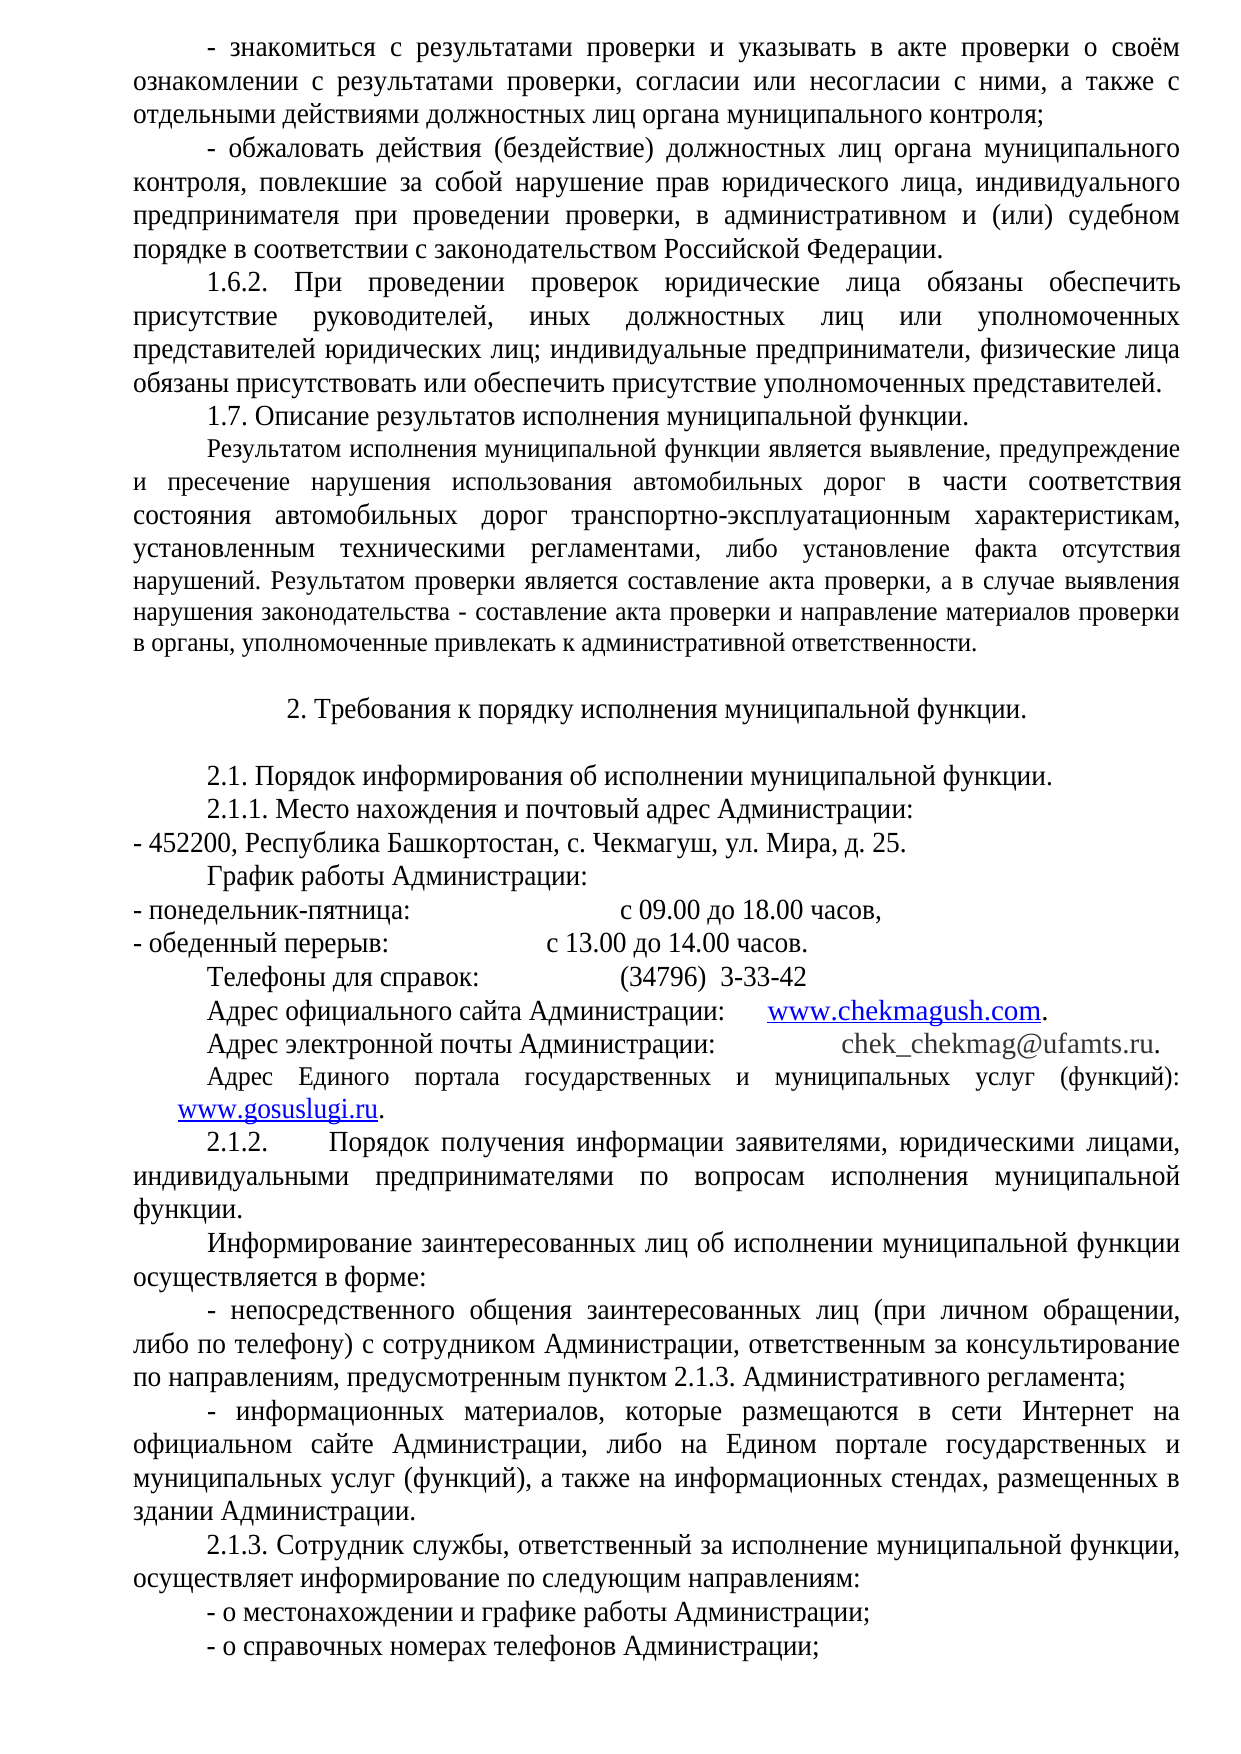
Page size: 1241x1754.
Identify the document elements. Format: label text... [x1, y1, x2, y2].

text Результатом исполнения муниципальной функции является выявление, предупреждение и пресечение нарушения использования автомобильных дорог в части соответствия состояния автомобильных дорог транспортно-эксплуатационным характеристикам, установленным техническими регламентами, либо установление факта отсутствия нарушений. Результатом проверки является составление акта проверки, а в случае выявления нарушения законодательства - составление акта проверки и направление материалов проверки в органы, уполномоченные привлекать к административной ответственности. [133, 432, 1181, 657]
text Адрес официального сайта Администрации: www.chekmagush.com. [133, 993, 1181, 1026]
text 2.1.3. Сотрудник службы, ответственный за исполнение муниципальной функции, осуществляет информирование по следующим направлениям: [133, 1527, 1181, 1594]
text - знакомиться с результатами проверки и указывать в акте проверки о своём ознакомлении с результатами проверки, согласии или несогласии с ними, а также с отдельными действиями должностных лиц органа муниципального контроля; [133, 29, 1181, 130]
text 2.1.1. Место нахождения и почтовый адрес Администрации: [133, 791, 1181, 825]
text - информационных материалов, которые размещаются в сети Интернет на официальном сайте Администрации, либо на Едином портале государственных и муниципальных услуг (функций), а также на информационных стендах, размещенных в здании Администрации. [133, 1393, 1181, 1527]
text - обеденный перерыв: с 13.00 до 14.00 часов. [133, 926, 1181, 959]
text Информирование заинтересованных лиц об исполнении муниципальной функции осуществляется в форме: [133, 1225, 1181, 1292]
text 2.1.2. Порядок получения информации заявителями, юридическими лицами, индивидуальными предпринимателями по вопросам исполнения муниципальной функции. [133, 1124, 1181, 1225]
text - о справочных номерах телефонов Администрации; [133, 1628, 1181, 1661]
text Телефоны для справок: (34796) 3-33-42 [133, 959, 1181, 993]
text 2. Требования к порядку исполнения муниципальной функции. [133, 691, 1181, 724]
text - непосредственного общения заинтересованных лиц (при личном обращении, либо по телефону) с сотрудником Администрации, ответственным за консультирование по направлениям, предусмотренным пунктом 2.1.3. Административного регламента; [133, 1292, 1181, 1393]
text Адрес электронной почты Администрации: chek_chekmag@ufamts.ru. [133, 1026, 1181, 1060]
text - о местонахождении и графике работы Администрации; [133, 1594, 1181, 1628]
text График работы Администрации: [133, 858, 1181, 892]
text - 452200, Республика Башкортостан, с. Чекмагуш, ул. Мира, д. 25. [133, 825, 1181, 858]
text 2.1. Порядок информирования об исполнении муниципальной функции. [133, 758, 1181, 791]
text 1.7. Описание результатов исполнения муниципальной функции. [133, 398, 1181, 432]
text Адрес Единого портала государственных и муниципальных услуг (функций): www.gosuslugi.ru. [133, 1060, 1181, 1124]
text - обжаловать действия (бездействие) должностных лиц органа муниципального контроля, повлекшие за собой нарушение прав юридического лица, индивидуального предпринимателя при проведении проверки, в административном и (или) судебном порядке в соответствии с законодательством Российской Федерации. [133, 130, 1181, 264]
text 1.6.2. При проведении проверок юридические лица обязаны обеспечить присутствие руководителей, иных должностных лиц или уполномоченных представителей юридических лиц; индивидуальные предприниматели, физические лица обязаны присутствовать или обеспечить присутствие уполномоченных представителей. [133, 264, 1181, 398]
text - понедельник-пятница: с 09.00 до 18.00 часов, [133, 892, 1181, 926]
